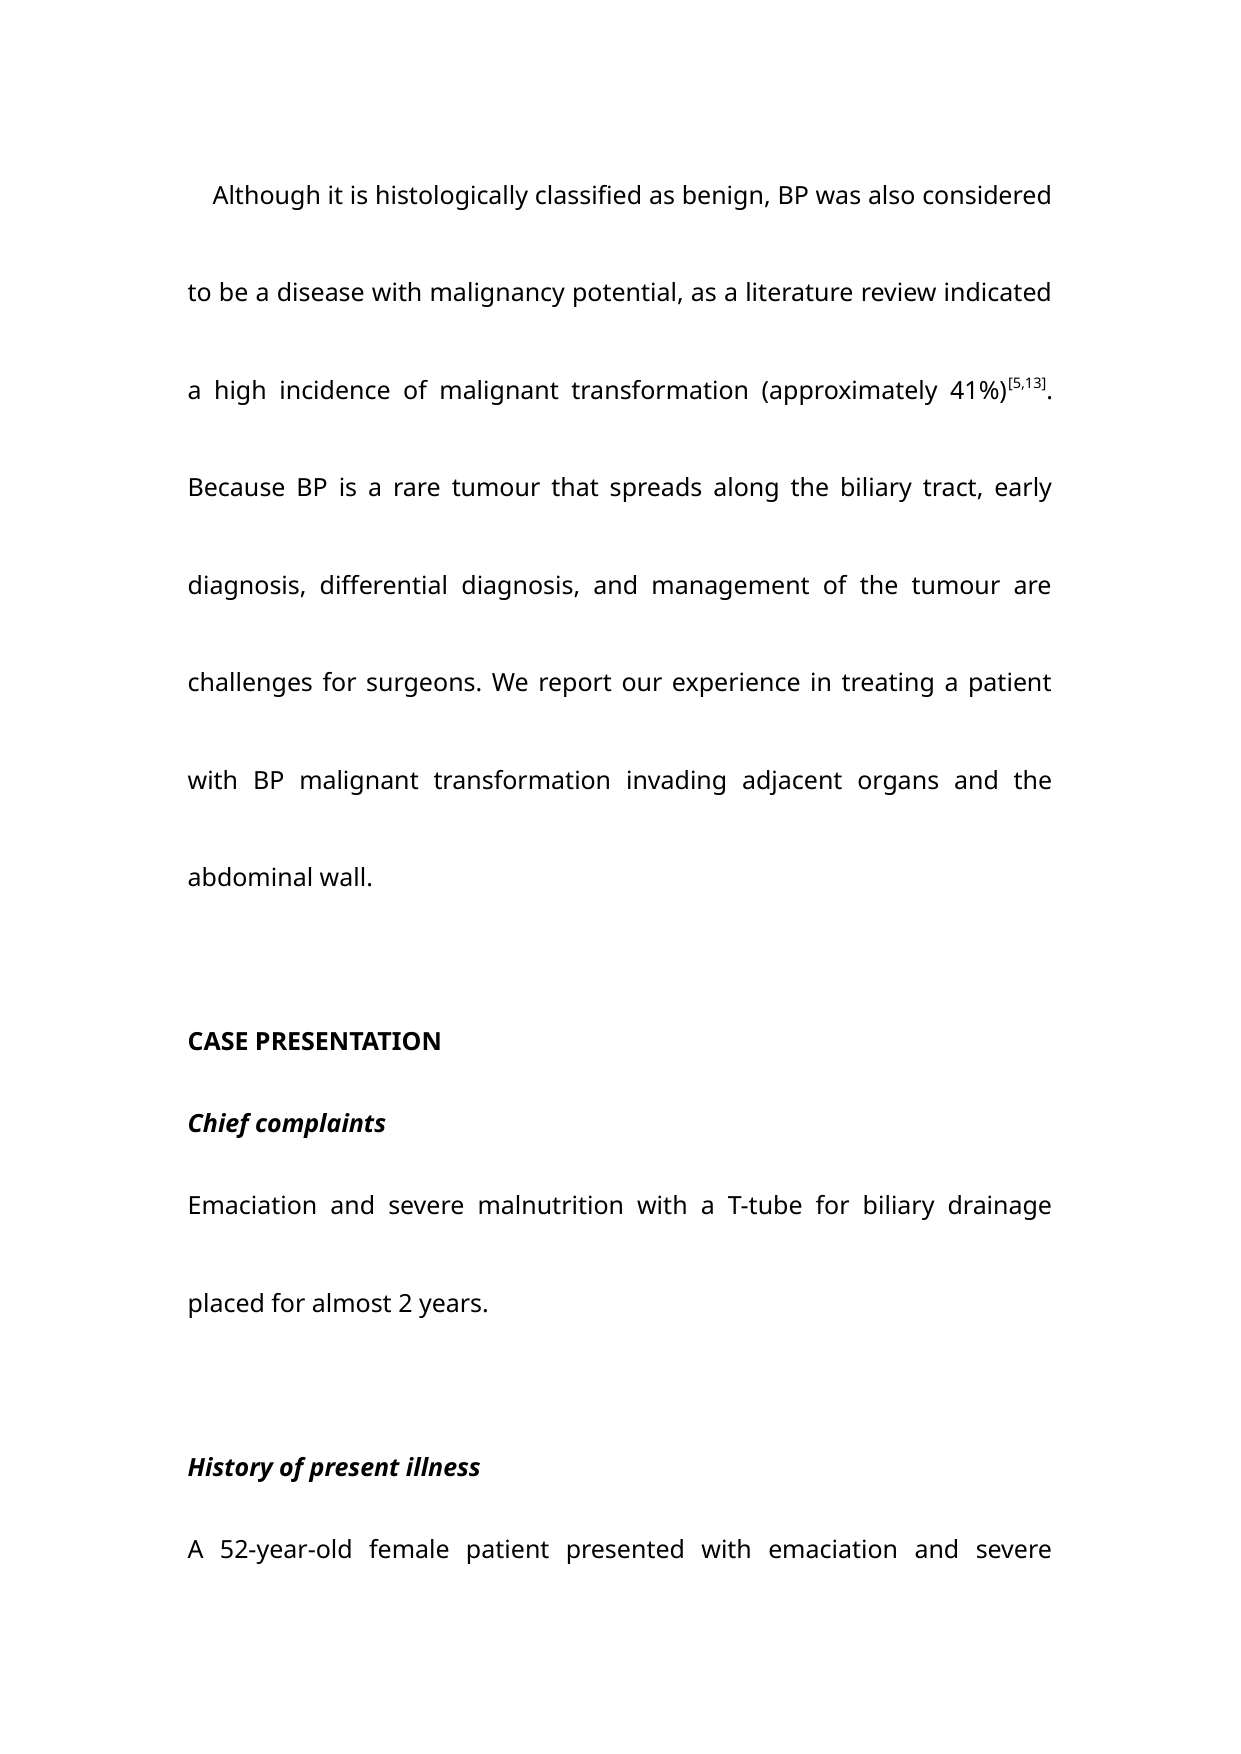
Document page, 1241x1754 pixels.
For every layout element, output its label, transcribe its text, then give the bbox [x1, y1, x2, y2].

text CASE PRESENTATION [187, 1008, 1053, 1073]
text Chief complaints [187, 1090, 1053, 1155]
text History of present illness [187, 1434, 1053, 1499]
text Although it is histologically classified as benign, BP was also considered to be a disease with malignancy potential, as a literature review indicated a high incidence of malignant transformation (approximately 41%)[5,13]. Because BP is a rare tumour that spreads along the biliary tract, early diagnosis, differential diagnosis, and management of the tumour are challenges for surgeons. We report our experience in treating a patient with BP malignant transformation invading adjacent organs and the abdominal wall. [187, 162, 1053, 909]
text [187, 1516, 1053, 1581]
text Emaciation and severe malnutrition with a T-tube for biliary drainage placed for almost 2 years. [187, 1172, 1053, 1335]
